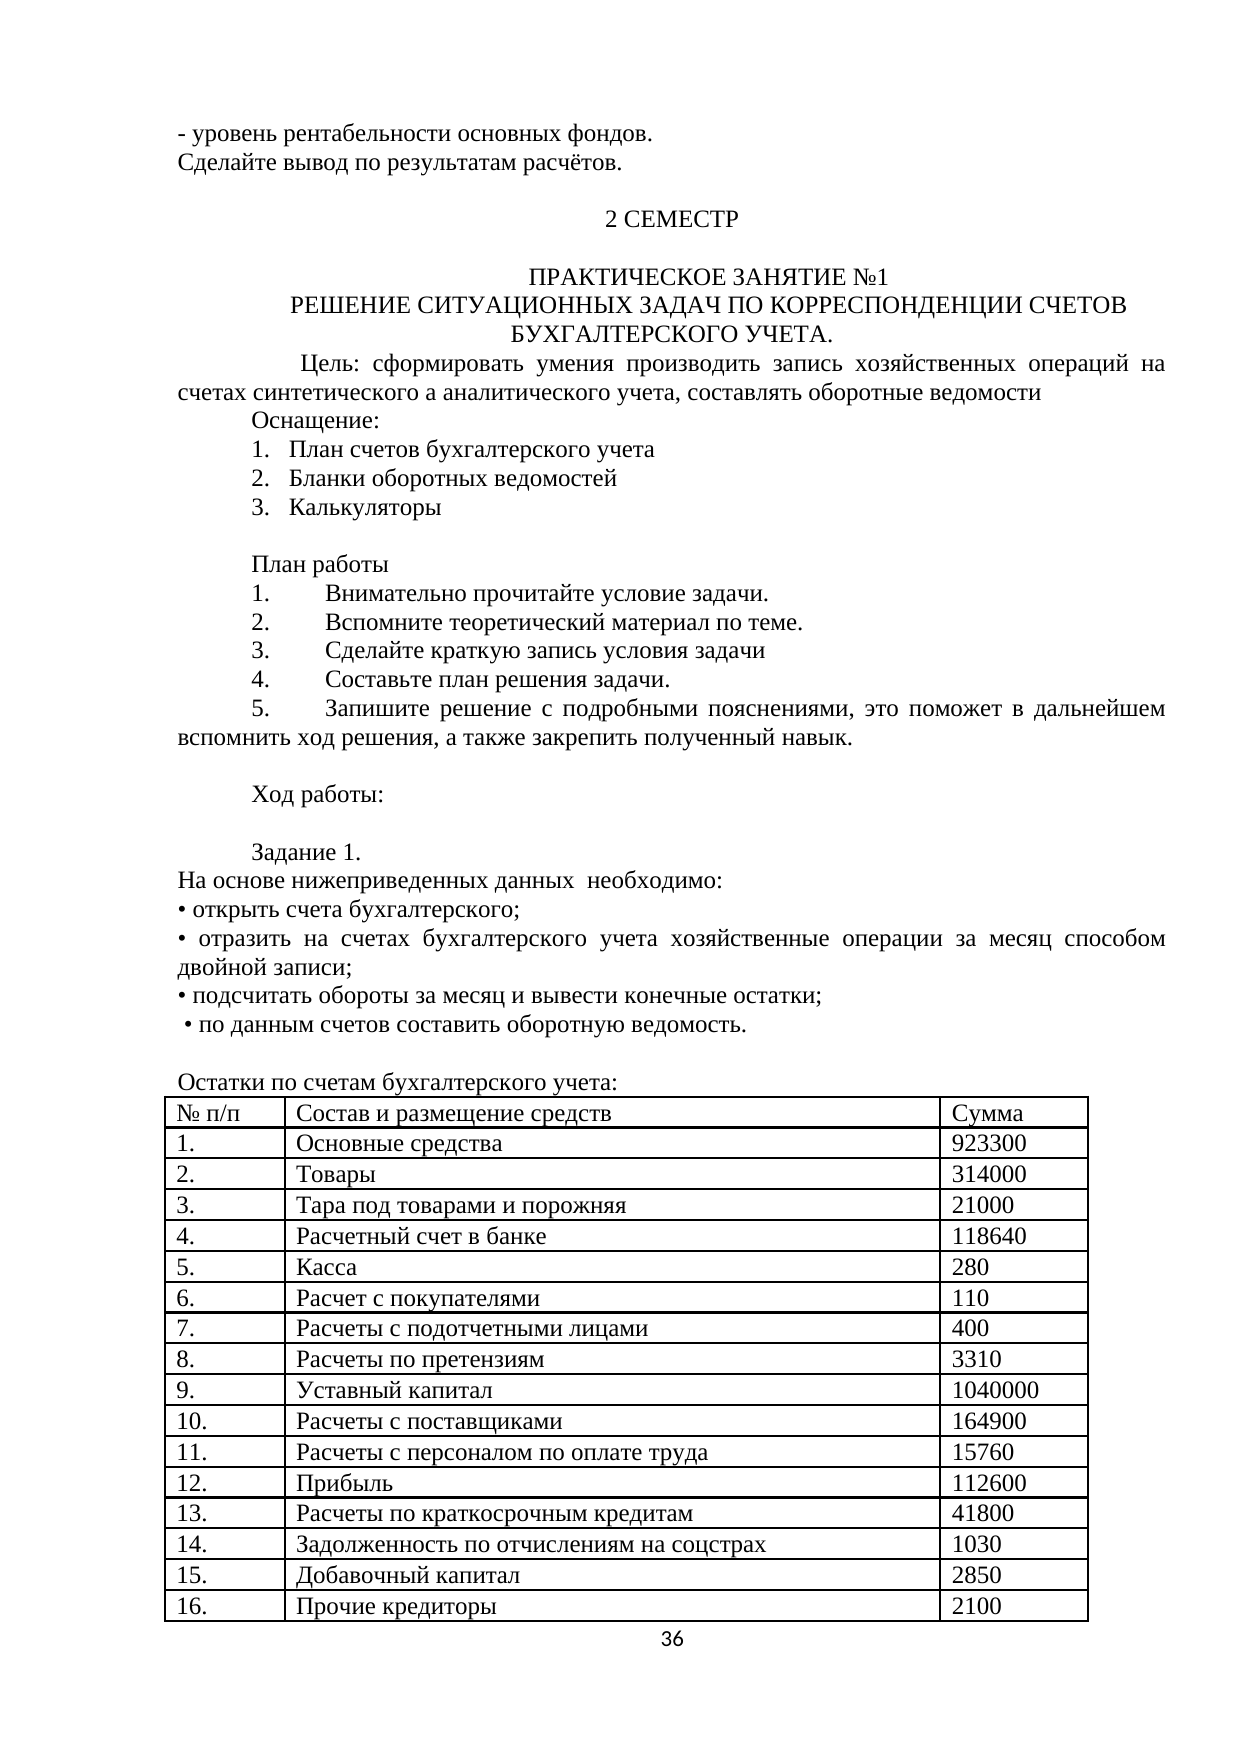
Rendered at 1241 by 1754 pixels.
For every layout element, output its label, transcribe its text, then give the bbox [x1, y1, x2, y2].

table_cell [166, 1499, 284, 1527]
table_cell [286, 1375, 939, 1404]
text Остатки по счетам бухгалтерского учета: [177, 1067, 1167, 1096]
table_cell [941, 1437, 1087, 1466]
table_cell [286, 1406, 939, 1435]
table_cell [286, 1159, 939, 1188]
list Калькуляторы [251, 492, 1167, 521]
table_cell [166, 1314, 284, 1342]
list Бланки оборотных ведомостей [251, 463, 1167, 492]
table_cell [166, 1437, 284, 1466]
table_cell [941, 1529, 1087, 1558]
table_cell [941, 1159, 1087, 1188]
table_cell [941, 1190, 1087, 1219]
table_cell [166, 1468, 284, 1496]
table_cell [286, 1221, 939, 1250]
list План счетов бухгалтерского учета [251, 434, 1167, 463]
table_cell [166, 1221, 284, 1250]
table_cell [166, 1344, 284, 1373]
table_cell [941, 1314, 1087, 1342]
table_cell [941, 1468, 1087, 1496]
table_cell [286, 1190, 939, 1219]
text РЕШЕНИЕ СИТУАЦИОННЫХ ЗАДАЧ ПО КОРРЕСПОНДЕНЦИИ СЧЕТОВ БУХГАЛТЕРСКОГО УЧЕТА. [177, 291, 1167, 348]
text • по данным счетов составить оборотную ведомость. [177, 1009, 1167, 1038]
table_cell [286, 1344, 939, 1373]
text План работы [177, 549, 1167, 578]
list Сделайте краткую запись условия задачи [177, 636, 1167, 664]
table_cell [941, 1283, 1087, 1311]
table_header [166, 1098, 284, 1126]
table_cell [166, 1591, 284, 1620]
text • подсчитать обороты за месяц и вывести конечные остатки; [177, 981, 1167, 1009]
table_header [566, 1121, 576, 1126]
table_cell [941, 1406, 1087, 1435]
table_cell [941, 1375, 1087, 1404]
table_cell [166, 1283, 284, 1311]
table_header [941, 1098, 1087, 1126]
text На основе нижеприведенных данных необходимо: [177, 866, 1167, 894]
text Сделайте вывод по результатам расчётов. [177, 147, 1167, 176]
text Цель: сформировать умения производить запись хозяйственных операций на счетах синтетического а аналитического учета, составлять оборотные ведомости [177, 348, 1167, 406]
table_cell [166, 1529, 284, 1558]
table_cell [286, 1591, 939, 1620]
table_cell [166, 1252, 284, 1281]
text Оснащение: [177, 406, 1167, 434]
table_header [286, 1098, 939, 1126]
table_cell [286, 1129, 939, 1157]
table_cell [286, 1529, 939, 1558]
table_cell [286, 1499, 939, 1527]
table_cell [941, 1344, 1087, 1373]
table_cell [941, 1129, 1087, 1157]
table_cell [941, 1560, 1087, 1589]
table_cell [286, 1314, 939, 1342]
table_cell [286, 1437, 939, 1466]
list Запишите решение с подробными пояснениями, это поможет в дальнейшем вспомнить ход решения, а также закрепить полученный навык. [177, 693, 1167, 751]
text 2 СЕМЕСТР [177, 204, 1167, 233]
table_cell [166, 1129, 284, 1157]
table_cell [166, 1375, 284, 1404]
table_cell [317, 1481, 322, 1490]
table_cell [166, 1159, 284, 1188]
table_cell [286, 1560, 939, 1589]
text Задание 1. [177, 837, 1167, 866]
list Составьте план решения задачи. [177, 664, 1167, 693]
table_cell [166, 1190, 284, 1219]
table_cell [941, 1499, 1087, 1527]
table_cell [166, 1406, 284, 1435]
list Внимательно прочитайте условие задачи. [177, 578, 1167, 607]
text - уровень рентабельности основных фондов. [177, 118, 1167, 147]
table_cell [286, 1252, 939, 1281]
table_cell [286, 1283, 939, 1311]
list Вспомните теоретический материал по теме. [177, 607, 1167, 636]
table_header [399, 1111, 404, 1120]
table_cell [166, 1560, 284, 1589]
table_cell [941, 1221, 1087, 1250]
text • открыть счета бухгалтерского; [177, 894, 1167, 923]
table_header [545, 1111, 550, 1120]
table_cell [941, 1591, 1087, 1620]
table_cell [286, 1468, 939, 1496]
text • отразить на счетах бухгалтерского учета хозяйственные операции за месяц способом двойной записи; [177, 923, 1167, 981]
text ПРАКТИЧЕСКОЕ ЗАНЯТИЕ №1 [177, 262, 1167, 291]
text Ход работы: [177, 779, 1167, 808]
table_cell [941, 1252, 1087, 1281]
